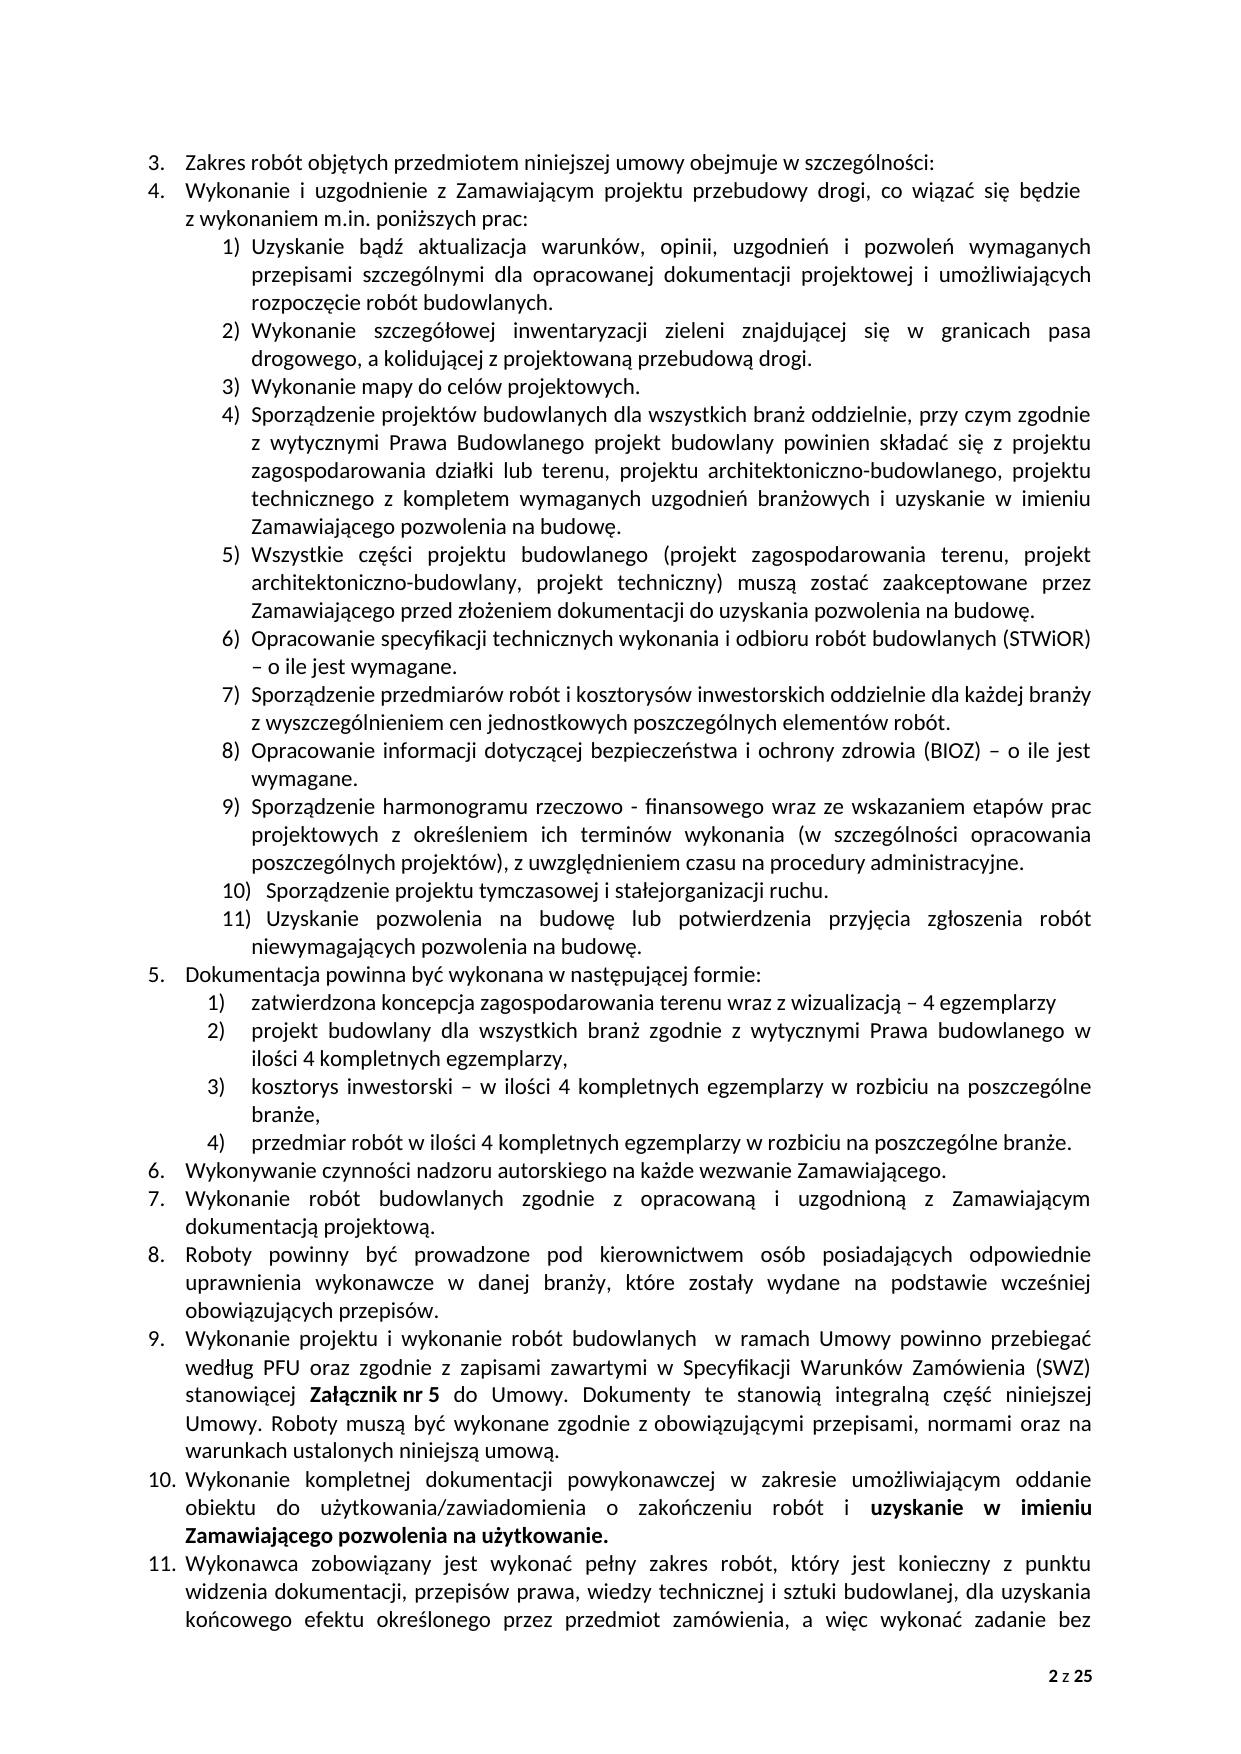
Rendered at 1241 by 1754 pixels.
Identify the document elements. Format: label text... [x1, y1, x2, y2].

text 1) Uzyskanie bądź aktualizacja warunków, opinii, uzgodnień i pozwoleń wymaganych przepisami szczególnymi dla opracowanej dokumentacji projektowej i umożliwiających rozpoczęcie robót budowlanych. [222, 232, 1092, 316]
text 8) Opracowanie informacji dotyczącej bezpieczeństwa i ochrony zdrowia (BIOZ) – o ile jest wymagane. [222, 736, 1092, 792]
list Wykonywanie czynności nadzoru autorskiego na każde wezwanie Zamawiającego. [148, 1156, 1092, 1184]
text 5) Wszystkie części projektu budowlanego (projekt zagospodarowania terenu, projekt architektoniczno-budowlany, projekt techniczny) muszą zostać zaakceptowane przez Zamawiającego przed złożeniem dokumentacji do uzyskania pozwolenia na budowę. [222, 540, 1092, 624]
list Wykonanie i uzgodnienie z Zamawiającym projektu przebudowy drogi, co wiązać się będzie z wykonaniem m.in. poniższych prac: [148, 176, 1092, 232]
list Wykonanie projektu i wykonanie robót budowlanych w ramach Umowy powinno przebiegać według PFU oraz zgodnie z zapisami zawartymi w Specyfikacji Warunków Zamówienia (SWZ) stanowiącej Załącznik nr 5 do Umowy. Dokumenty te stanowią integralną część niniejszej Umowy. Roboty muszą być wykonane zgodnie z obowiązującymi przepisami, normami oraz na warunkach ustalonych niniejszą umową. [148, 1324, 1092, 1465]
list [148, 1549, 1092, 1633]
text 1) zatwierdzona koncepcja zagospodarowania terenu wraz z wizualizacją – 4 egzemplarzy [207, 988, 1092, 1016]
list Zakres robót objętych przedmiotem niniejszej umowy obejmuje w szczególności: [148, 148, 1092, 176]
text 4) przedmiar robót w ilości 4 kompletnych egzemplarzy w rozbiciu na poszczególne branże. [207, 1128, 1092, 1156]
list Roboty powinny być prowadzone pod kierownictwem osób posiadających odpowiednie uprawnienia wykonawcze w danej branży, które zostały wydane na podstawie wcześniej obowiązujących przepisów. [148, 1241, 1092, 1324]
text 10) Sporządzenie projektu tymczasowej i stałejorganizacji ruchu. [222, 876, 1092, 904]
text 3) kosztorys inwestorski – w ilości 4 kompletnych egzemplarzy w rozbiciu na poszczególne branże, [207, 1072, 1092, 1128]
list Wykonanie robót budowlanych zgodnie z opracowaną i uzgodnioną z Zamawiającym dokumentacją projektową. [148, 1184, 1092, 1241]
text 7) Sporządzenie przedmiarów robót i kosztorysów inwestorskich oddzielnie dla każdej branży z wyszczególnieniem cen jednostkowych poszczególnych elementów robót. [222, 680, 1092, 736]
text 11) Uzyskanie pozwolenia na budowę lub potwierdzenia przyjęcia zgłoszenia robót niewymagających pozwolenia na budowę. [222, 904, 1092, 960]
list Wykonanie kompletnej dokumentacji powykonawczej w zakresie umożliwiającym oddanie obiektu do użytkowania/zawiadomienia o zakończeniu robót i uzyskanie w imieniu Zamawiającego pozwolenia na użytkowanie. [148, 1465, 1092, 1549]
text 6) Opracowanie specyfikacji technicznych wykonania i odbioru robót budowlanych (STWiOR) – o ile jest wymagane. [222, 624, 1092, 680]
text 9) Sporządzenie harmonogramu rzeczowo - finansowego wraz ze wskazaniem etapów prac projektowych z określeniem ich terminów wykonania (w szczególności opracowania poszczególnych projektów), z uwzględnieniem czasu na procedury administracyjne. [222, 792, 1092, 876]
text 3) Wykonanie mapy do celów projektowych. [222, 372, 1092, 400]
text 4) Sporządzenie projektów budowlanych dla wszystkich branż oddzielnie, przy czym zgodnie z wytycznymi Prawa Budowlanego projekt budowlany powinien składać się z projektu zagospodarowania działki lub terenu, projektu architektoniczno-budowlanego, projektu technicznego z kompletem wymaganych uzgodnień branżowych i uzyskanie w imieniu Zamawiającego pozwolenia na budowę. [222, 400, 1092, 540]
text 2) projekt budowlany dla wszystkich branż zgodnie z wytycznymi Prawa budowlanego w ilości 4 kompletnych egzemplarzy, [207, 1016, 1092, 1072]
text 2) Wykonanie szczegółowej inwentaryzacji zieleni znajdującej się w granicach pasa drogowego, a kolidującej z projektowaną przebudową drogi. [222, 316, 1092, 372]
list Dokumentacja powinna być wykonana w następującej formie: [148, 960, 1092, 988]
